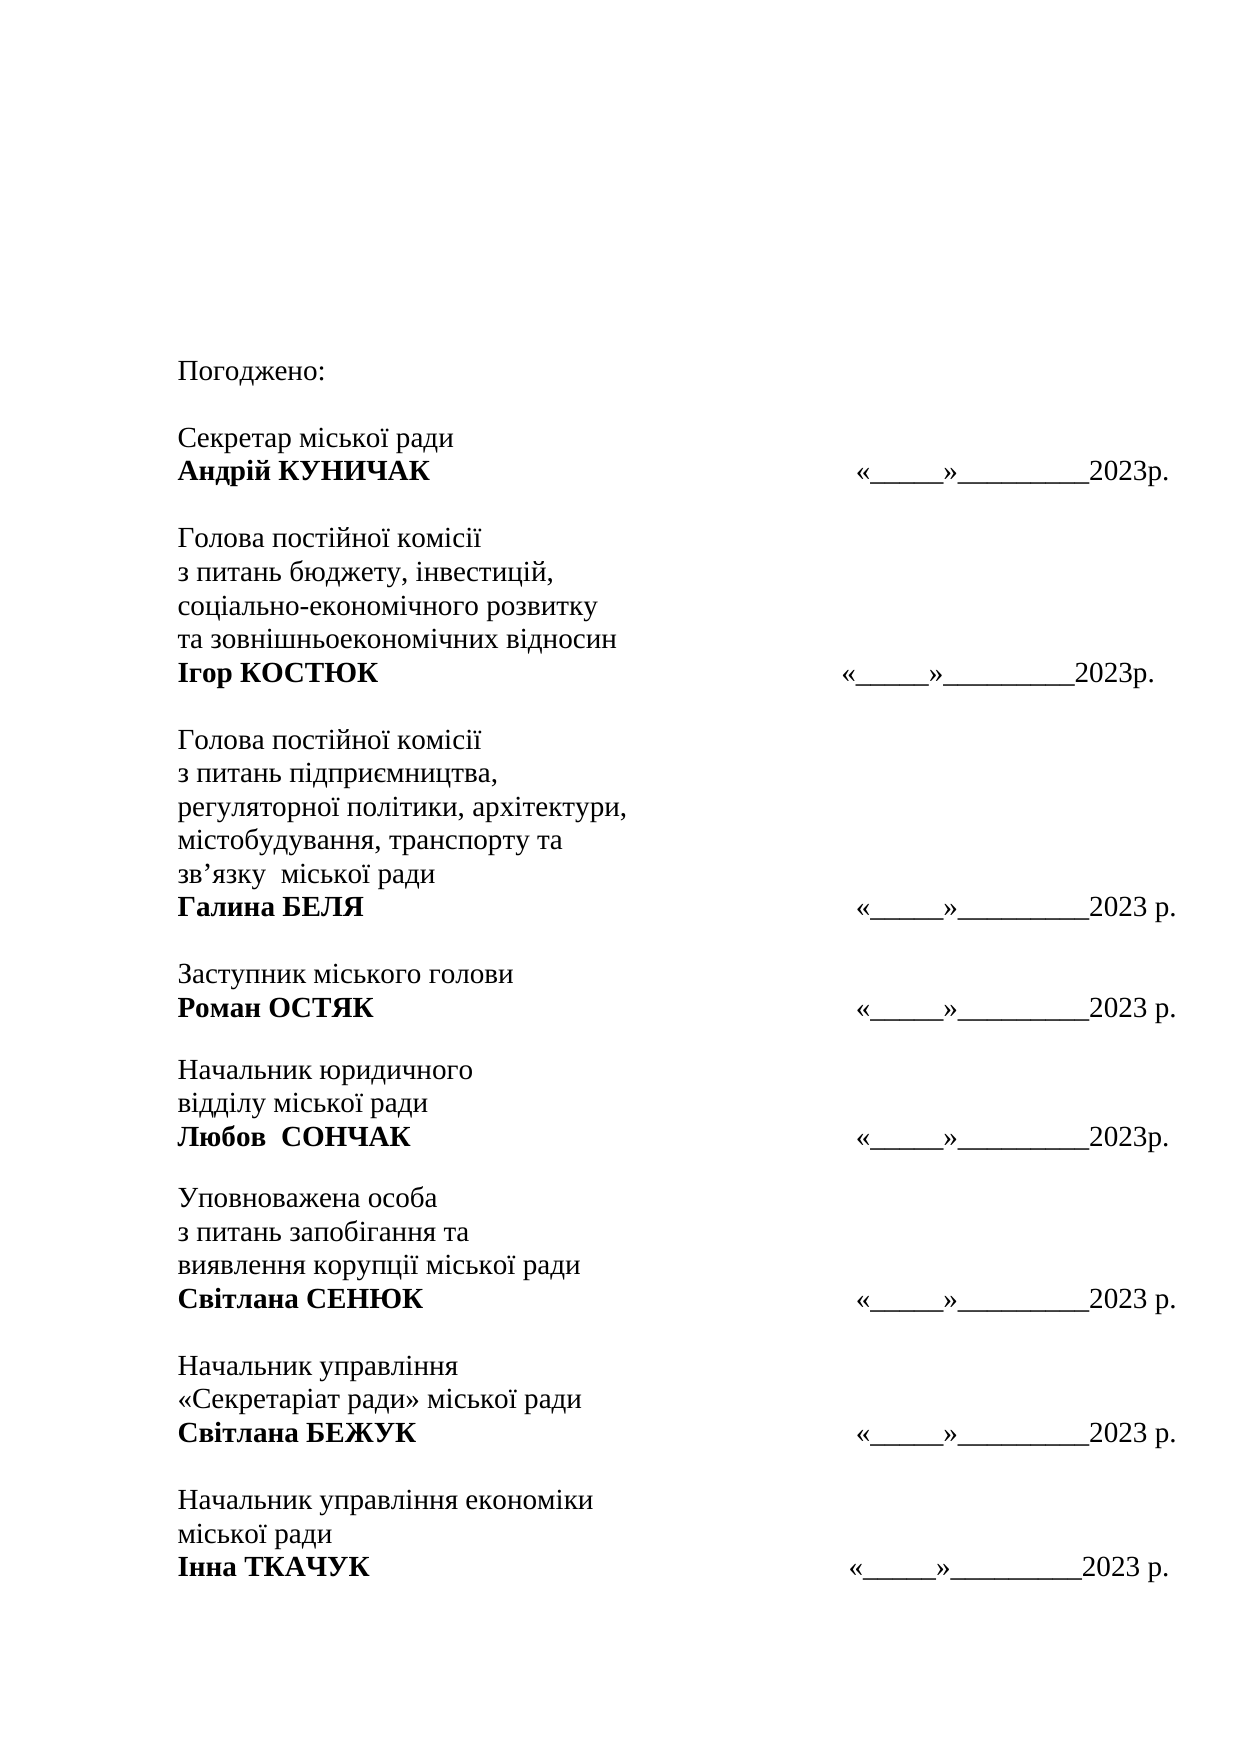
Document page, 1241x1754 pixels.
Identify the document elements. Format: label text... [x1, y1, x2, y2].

text Заступник міського голови [177, 957, 1181, 990]
text Начальник управління «Секретаріат ради» міської ради [177, 1348, 1181, 1415]
text Уповноважена особа [177, 1180, 1181, 1214]
text відділу міської ради [177, 1085, 1181, 1119]
text Погоджено: [177, 353, 1181, 386]
text Світлана СЕНЮК «_____»_________2023 р. [177, 1281, 1181, 1314]
text Ігор КОСТЮК «_____»_________2023р. [177, 655, 1181, 688]
text Любов СОНЧАК «_____»_________2023р. [177, 1119, 1181, 1152]
text Начальник управління економіки [177, 1482, 1181, 1516]
text соціально-економічного розвитку [177, 588, 1181, 621]
text виявлення корупції міської ради [177, 1247, 1181, 1281]
text Голова постійної комісії [177, 521, 1181, 554]
text Світлана БЕЖУК «_____»_________2023 р. [177, 1415, 1181, 1449]
text Інна ТКАЧУК «_____»_________2023 р. [177, 1549, 1181, 1583]
text Секретар міської ради [177, 420, 1181, 453]
text Галина БЕЛЯ «_____»_________2023 р. [177, 889, 1181, 923]
text зв’язку міської ради [177, 856, 1181, 889]
text з питань бюджету, інвестицій, [177, 554, 1181, 588]
text та зовнішньоекономічних відносин [177, 621, 1181, 655]
text з питань підприємництва, [177, 755, 1181, 789]
text Начальник юридичного [177, 1052, 1181, 1085]
text Андрій КУНИЧАК «_____»_________2023р. [177, 453, 1181, 487]
text Роман ОСТЯК «_____»_________2023 р. [177, 990, 1181, 1024]
text регуляторної політики, архітектури, [177, 789, 1181, 822]
text з питань запобігання та [177, 1214, 1181, 1247]
text Голова постійної комісії [177, 722, 1181, 755]
text міської ради [177, 1516, 1181, 1549]
text містобудування, транспорту та [177, 822, 1181, 856]
